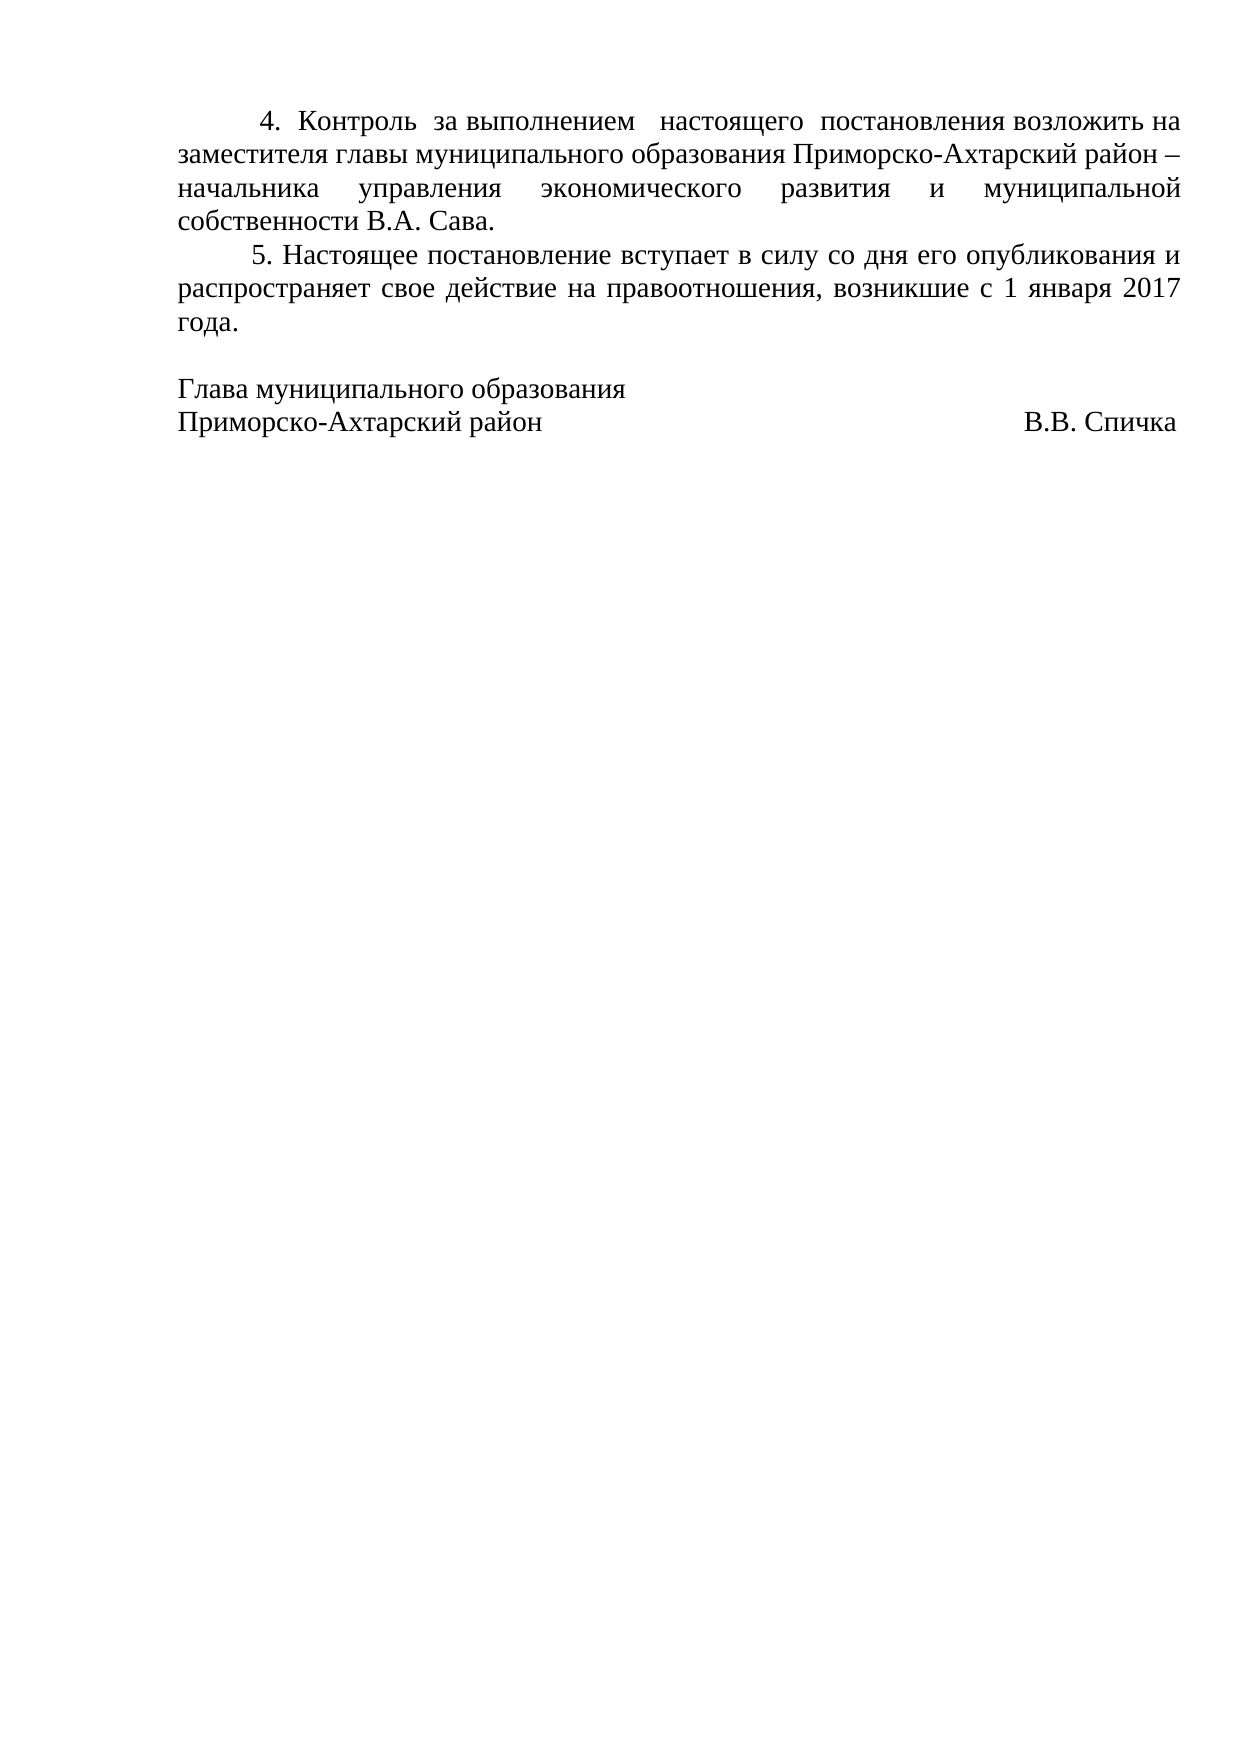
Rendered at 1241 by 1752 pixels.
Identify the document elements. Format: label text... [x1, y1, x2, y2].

text Глава муниципального образования [177, 371, 1182, 404]
text 4. Контроль за выполнением настоящего постановления возложить на заместителя главы муниципального образования Приморско-Ахтарский район – [177, 103, 1182, 170]
text 5. Настоящее постановление вступает в силу со дня его опубликования и распространяет свое действие на правоотношения, возникшие с 1 января 2017 года. [177, 237, 1182, 337]
text Приморско-Ахтарский район В.В. Спичка [177, 404, 1182, 438]
text начальника управления экономического развития и муниципальной собственности В.А. Сава. [177, 170, 1182, 237]
